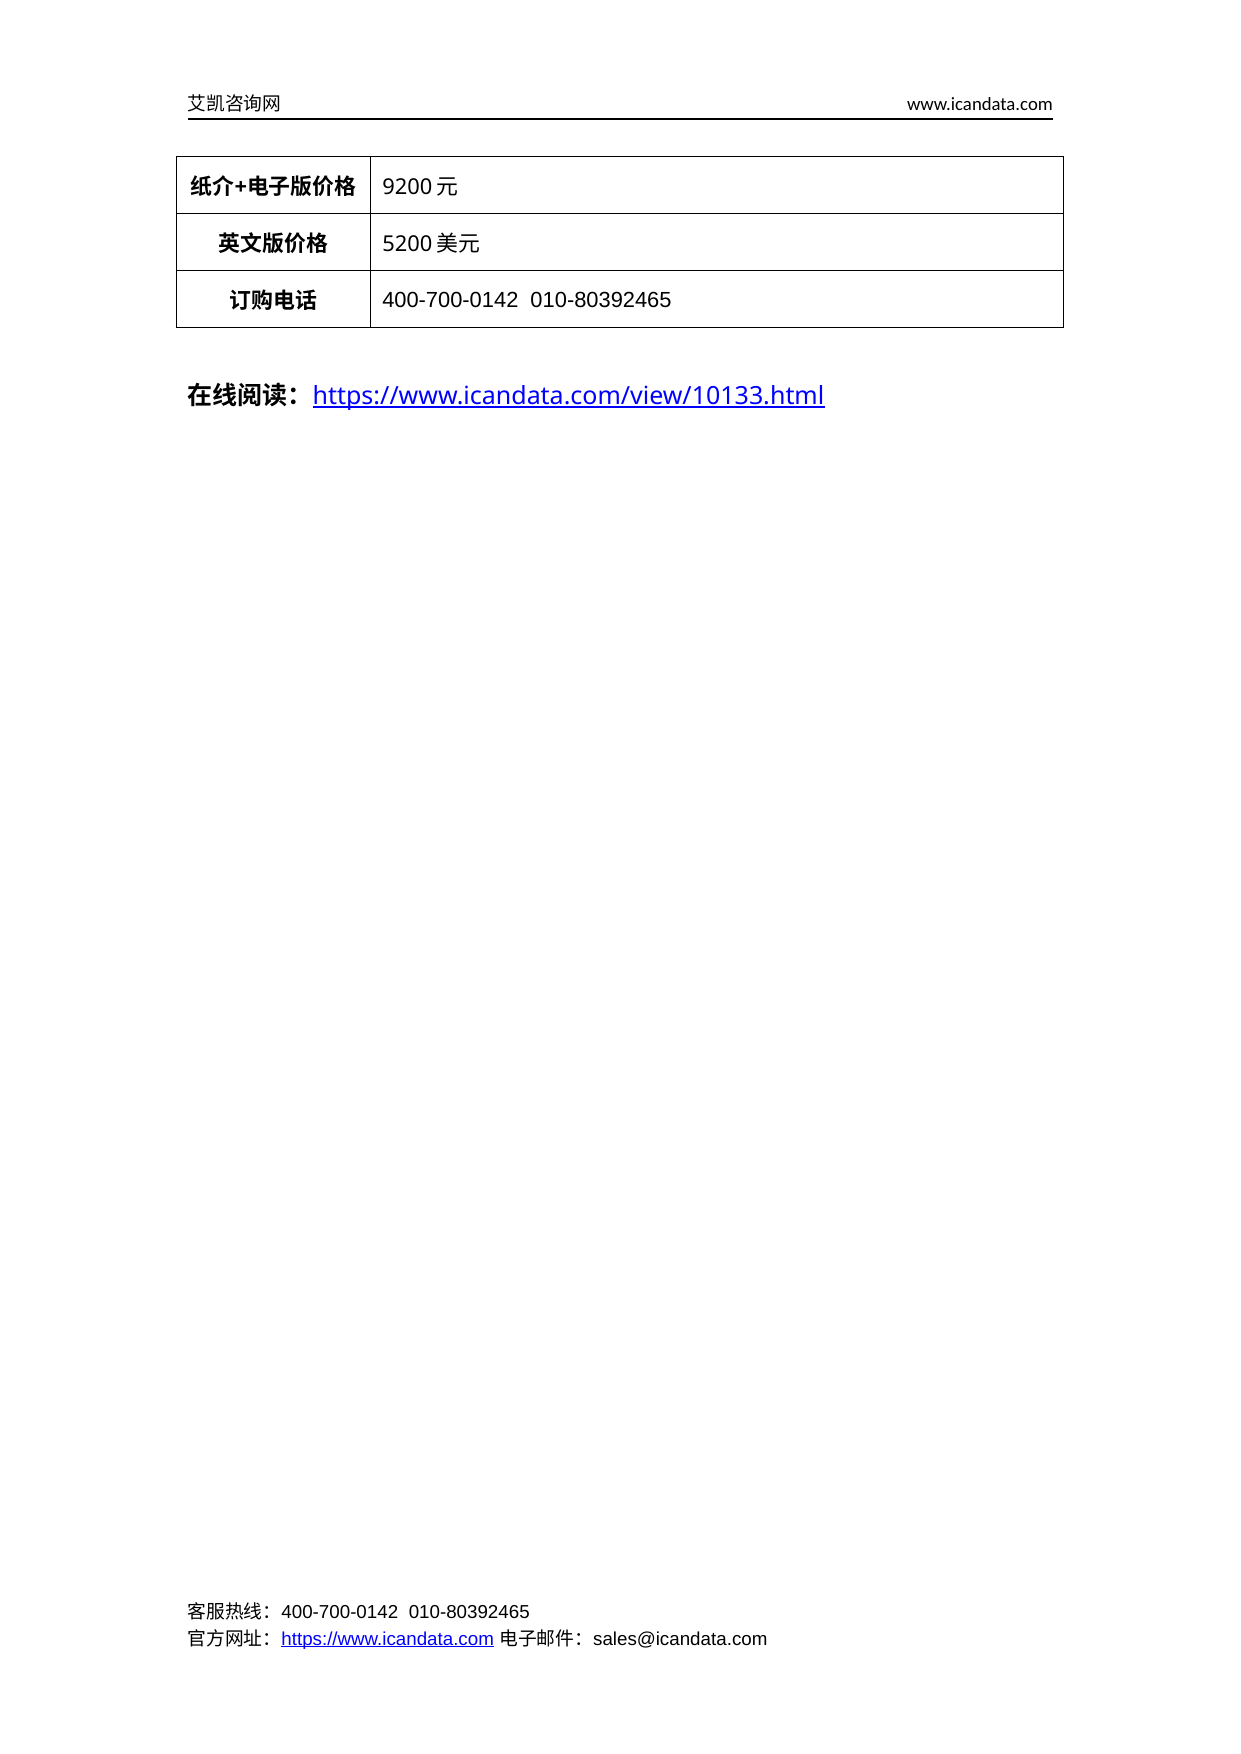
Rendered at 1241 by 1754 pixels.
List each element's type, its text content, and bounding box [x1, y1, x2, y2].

table_cell 9200元 [371, 157, 1063, 213]
table_cell 纸介+电子版价格 [177, 157, 370, 213]
table_cell 400-700-0142 010-80392465 [371, 271, 1063, 327]
table_cell 订购电话 [177, 271, 370, 327]
table_cell 英文版价格 [177, 214, 370, 270]
text 在线阅读：https://www.icandata.com/view/10133.html [187, 361, 1053, 426]
table_cell 5200美元 [371, 214, 1063, 270]
